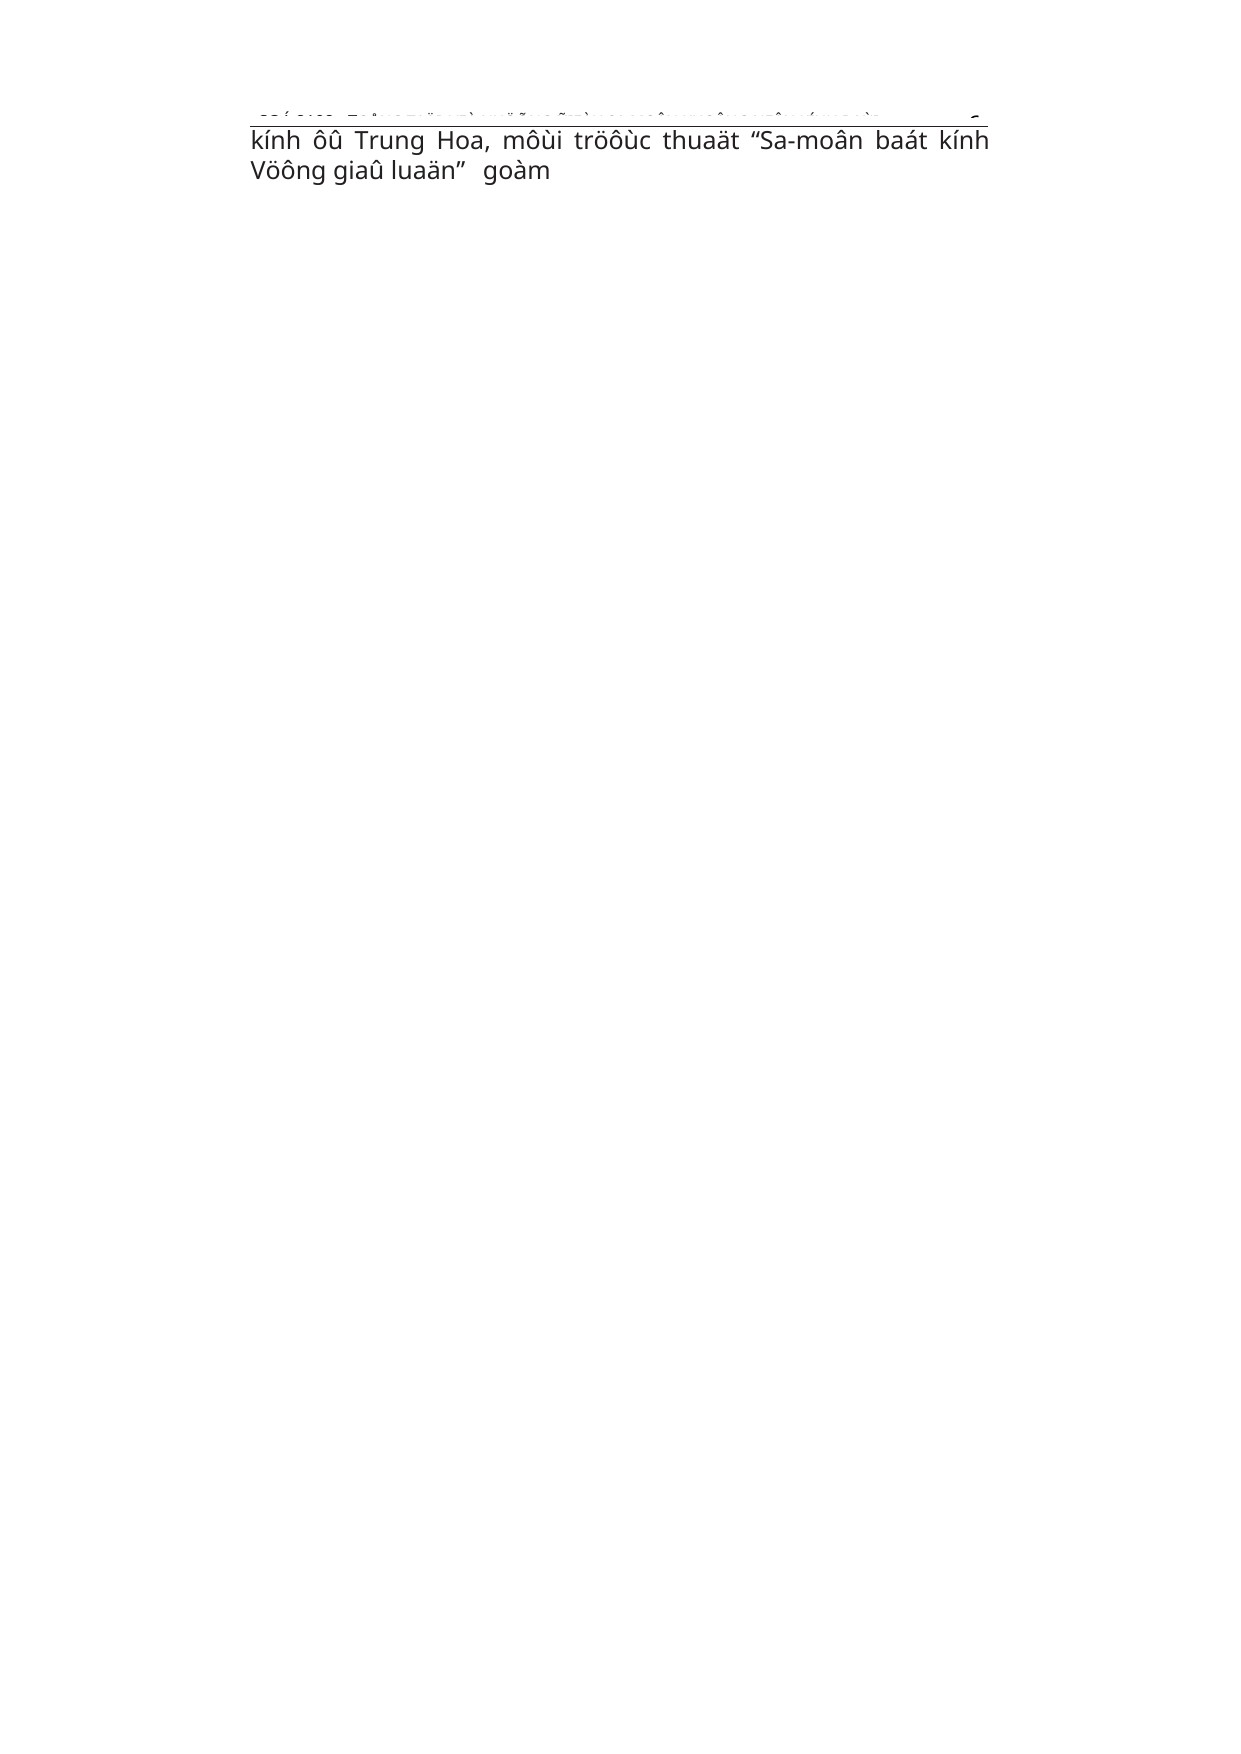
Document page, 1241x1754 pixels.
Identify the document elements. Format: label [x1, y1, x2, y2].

text [250, 125, 990, 187]
